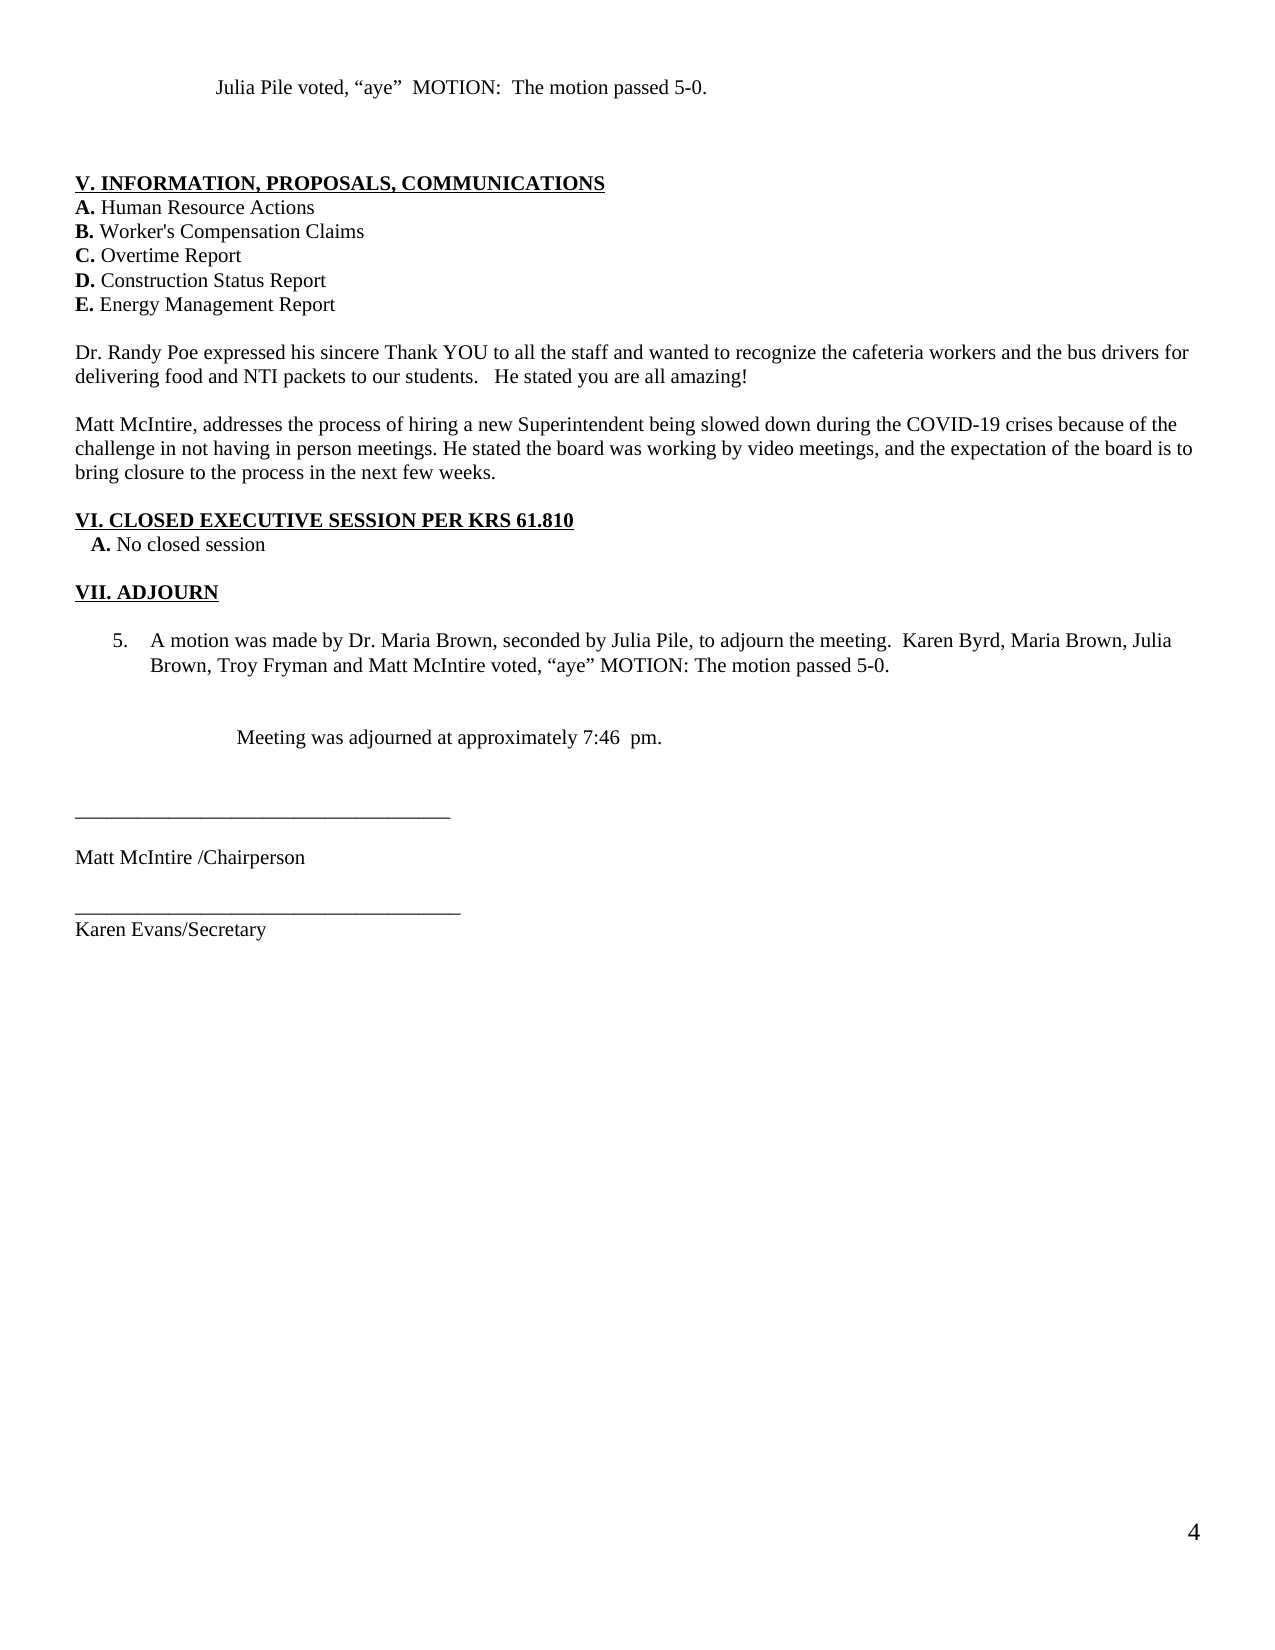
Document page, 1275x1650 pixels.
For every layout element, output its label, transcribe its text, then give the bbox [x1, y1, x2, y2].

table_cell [75, 75, 1200, 195]
text Matt McIntire /Chairperson [75, 845, 1200, 869]
text Meeting was adjourned at approximately 7:46 pm. [75, 725, 1200, 749]
table_cell E. Energy Management Report [75, 292, 1200, 316]
text ____________________________________ [75, 797, 1200, 821]
text Karen Evans/Secretary [75, 917, 1200, 941]
table_cell A. No closed session [75, 532, 1200, 556]
table_cell VII. ADJOURN [75, 556, 1200, 628]
list A motion was made by Dr. Maria Brown, seconded by Julia Pile, to adjourn the meeting. Karen Byrd, Maria Brown, Julia Brown, Troy Fryman and Matt McIntire voted, “aye” MOTION: The motion passed 5-0. [112, 628, 1200, 677]
table_cell B. Worker's Compensation Claims [75, 219, 1200, 243]
table_cell A. Human Resource Actions [75, 195, 1200, 219]
table_cell Dr. Randy Poe expressed his sincere Thank YOU to all the staff and wanted to recognize the cafeteria workers and the bus drivers for delivering food and NTI packets to our students. He stated you are all amazing! Matt McIntire, addresses the process of hiring a new Superintendent being slowed down during the COVID-19 crises because of the challenge in not having in person meetings. He stated the board was working by video meetings, and the expectation of the board is to bring closure to the process in the next few weeks. VI. CLOSED EXECUTIVE SESSION PER KRS 61.810 [75, 316, 1200, 532]
text _____________________________________ [75, 893, 1200, 917]
table_cell C. Overtime Report [75, 244, 1200, 267]
table_cell D. Construction Status Report [75, 268, 1200, 292]
